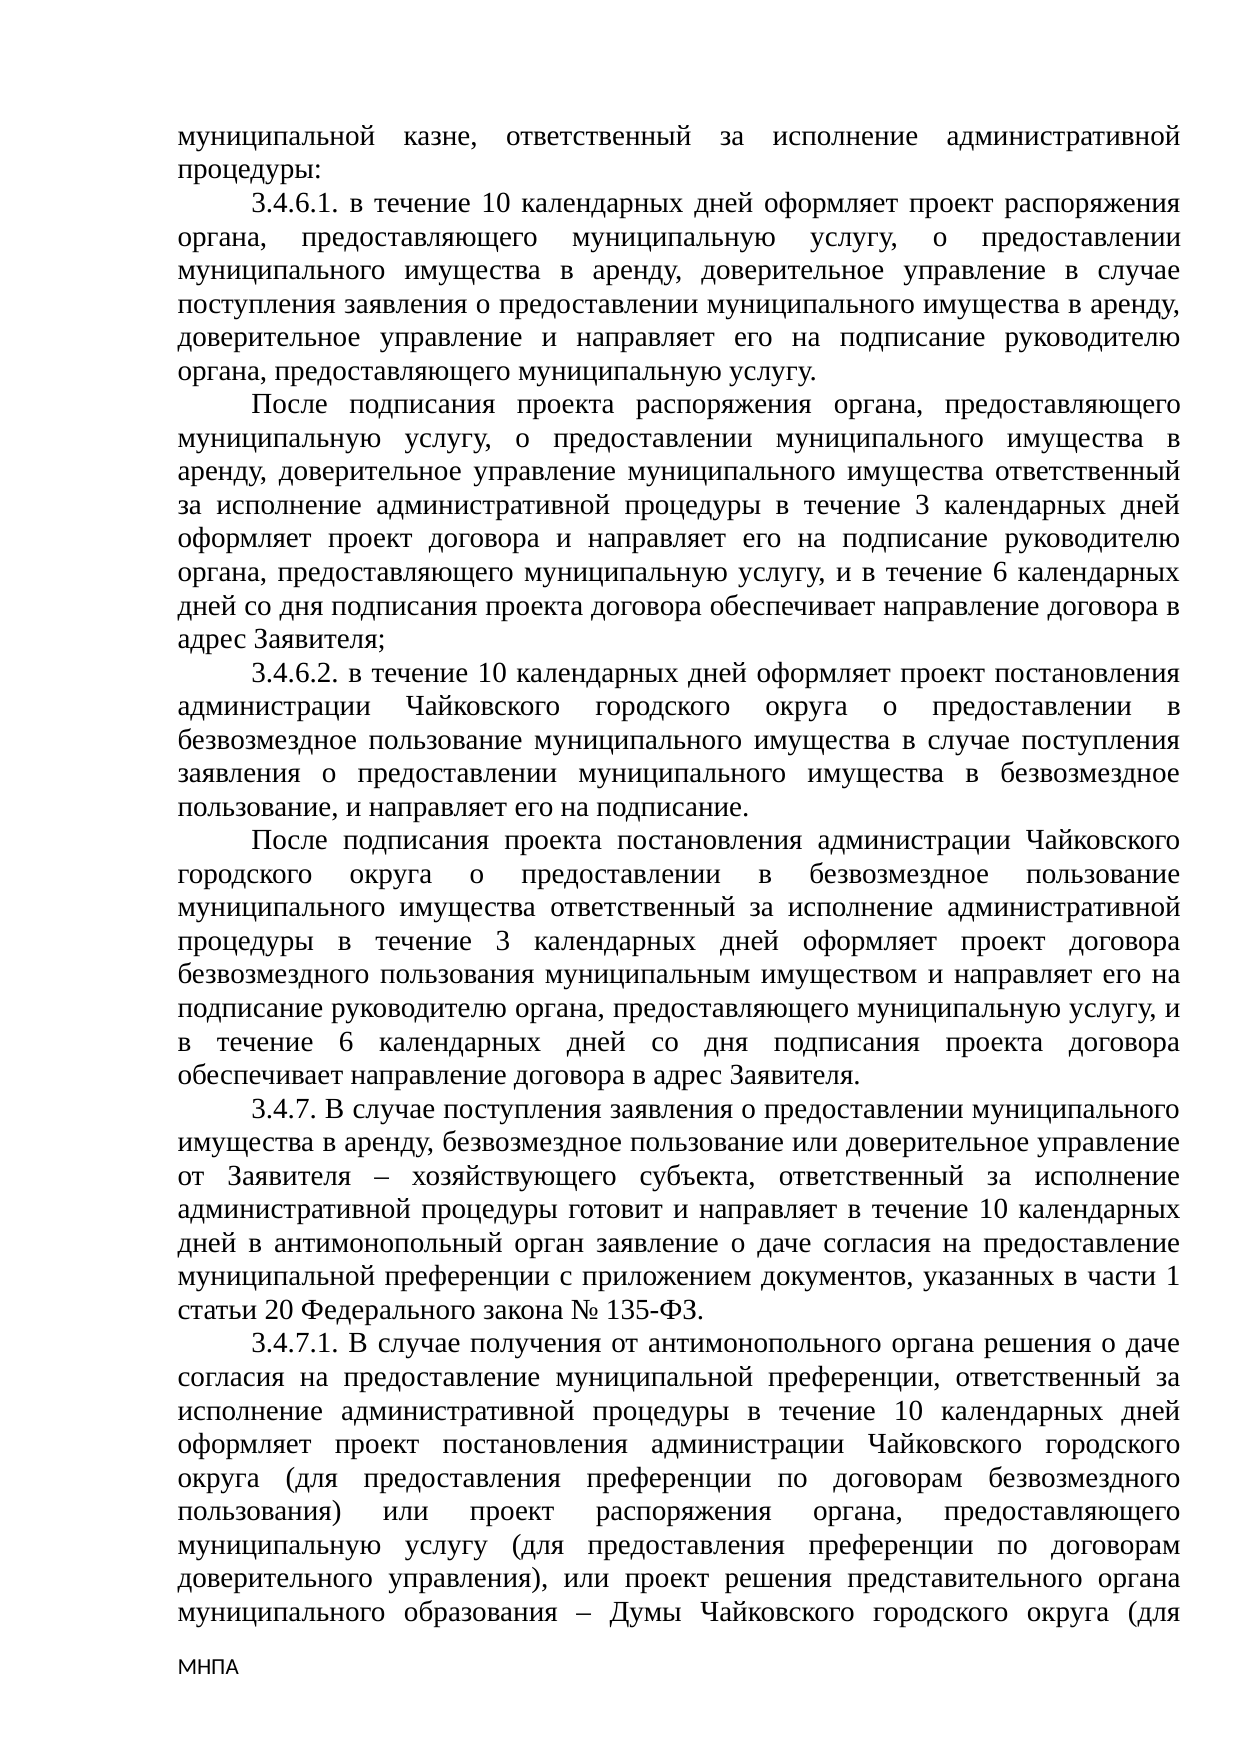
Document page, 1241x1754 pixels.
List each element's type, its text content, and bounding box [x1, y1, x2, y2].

text После подписания проекта постановления администрации Чайковского городского округа о предоставлении в безвозмездное пользование муниципального имущества ответственный за исполнение административной процедуры в течение 3 календарных дней оформляет проект договора безвозмездного пользования муниципальным имуществом и направляет его на подписание руководителю органа, предоставляющего муниципальную услугу, и в течение 6 календарных дней со дня подписания проекта договора обеспечивает направление договора в адрес Заявителя. [177, 822, 1181, 1091]
text После подписания проекта распоряжения органа, предоставляющего муниципальную услугу, о предоставлении муниципального имущества в аренду, доверительное управление муниципального имущества ответственный за исполнение административной процедуры в течение 3 календарных дней оформляет проект договора и направляет его на подписание руководителю органа, предоставляющего муниципальную услугу, и в течение 6 календарных дней со дня подписания проекта договора обеспечивает направление договора в адрес Заявителя; [177, 386, 1181, 655]
text 3.4.6.2. в течение 10 календарных дней оформляет проект постановления администрации Чайковского городского округа о предоставлении в безвозмездное пользование муниципального имущества в случае поступления заявления о предоставлении муниципального имущества в безвозмездное пользование, и направляет его на подписание. [177, 655, 1181, 822]
text 3.4.6.1. в течение 10 календарных дней оформляет проект распоряжения органа, предоставляющего муниципальную услугу, о предоставлении муниципального имущества в аренду, доверительное управление в случае поступления заявления о предоставлении муниципального имущества в аренду, доверительное управление и направляет его на подписание руководителю органа, предоставляющего муниципальную услугу. [177, 185, 1181, 386]
text 3.4.7. В случае поступления заявления о предоставлении муниципального имущества в аренду, безвозмездное пользование или доверительное управление от Заявителя – хозяйствующего субъекта, ответственный за исполнение административной процедуры готовит и направляет в течение 10 календарных дней в антимонопольный орган заявление о даче согласия на предоставление муниципальной преференции с приложением документов, указанных в части 1 статьи 20 Федерального закона № 135-ФЗ. [177, 1091, 1181, 1326]
